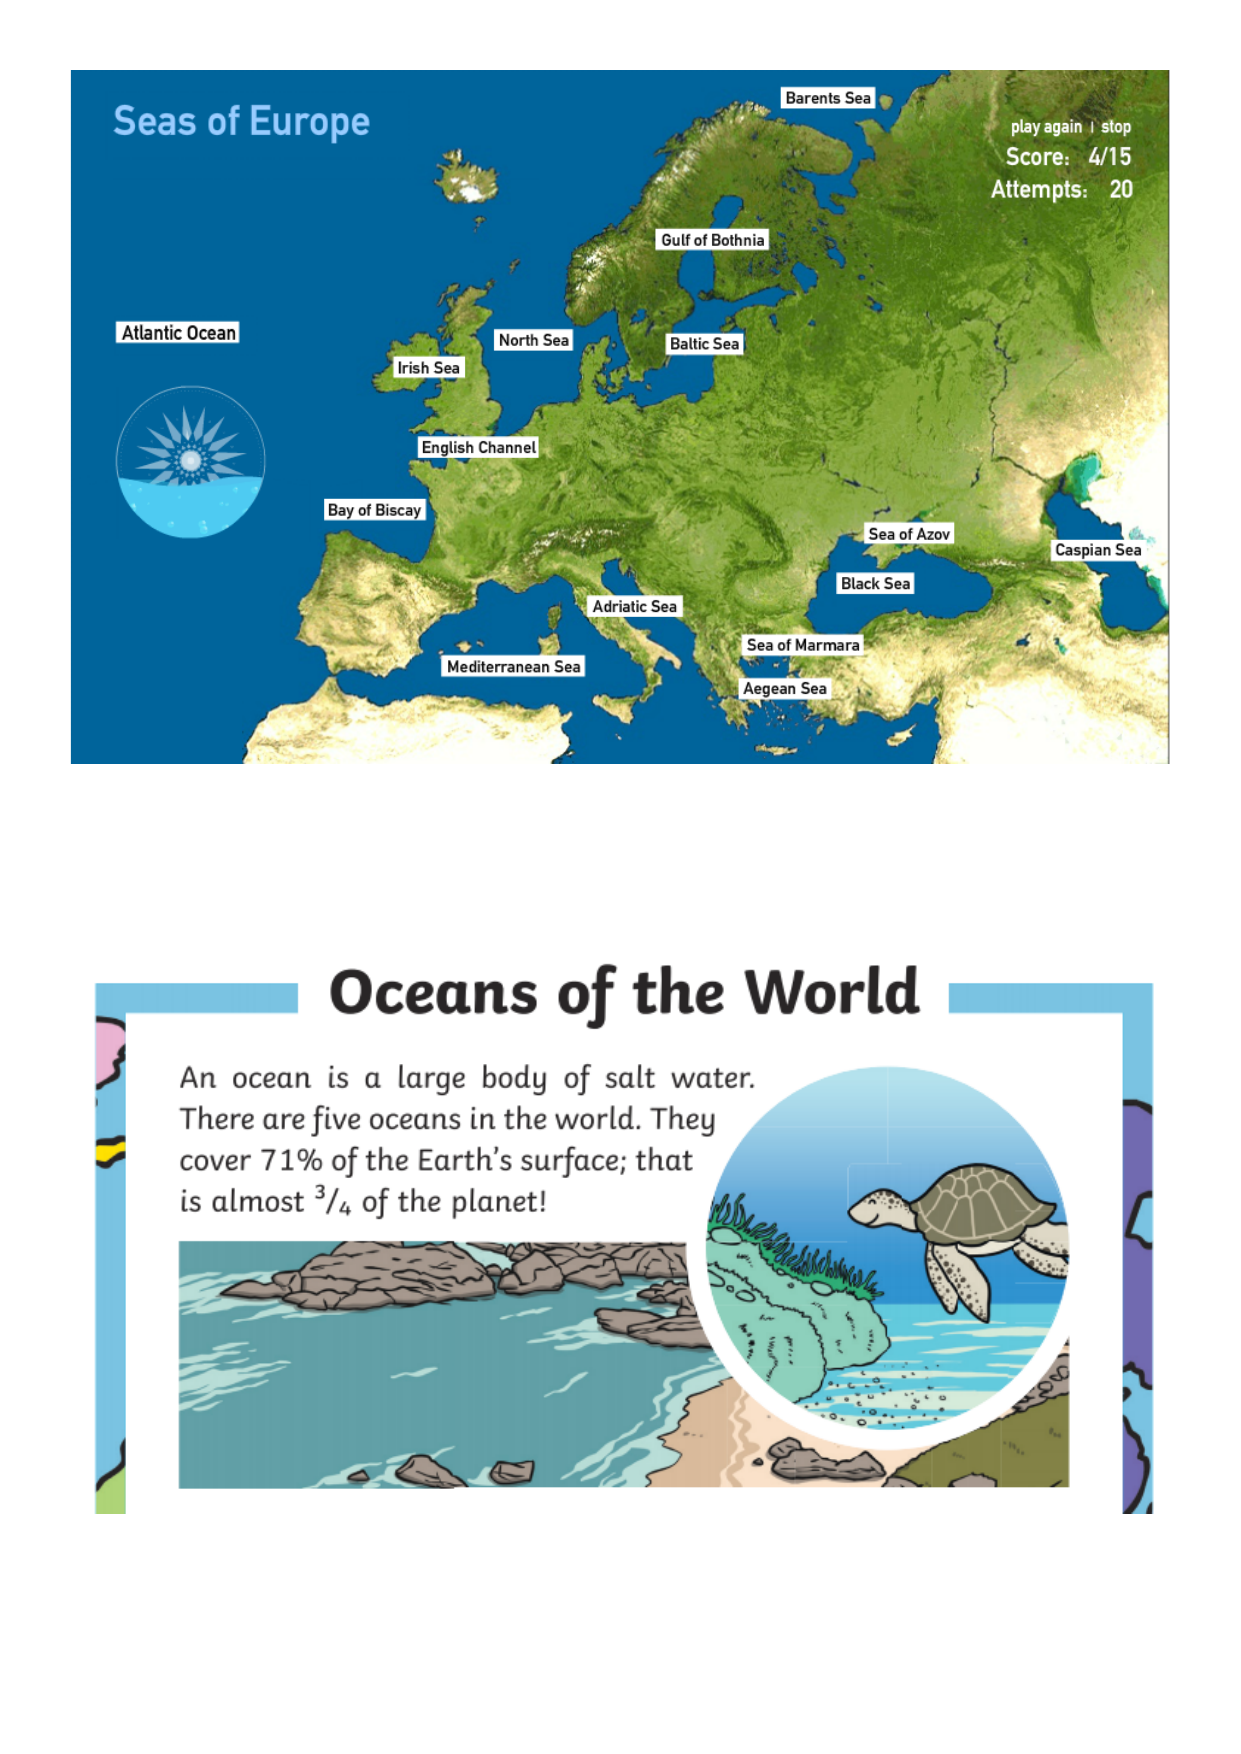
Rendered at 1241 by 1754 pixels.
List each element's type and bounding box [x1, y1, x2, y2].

picture [70, 951, 1170, 1514]
picture [70, 70, 1170, 764]
